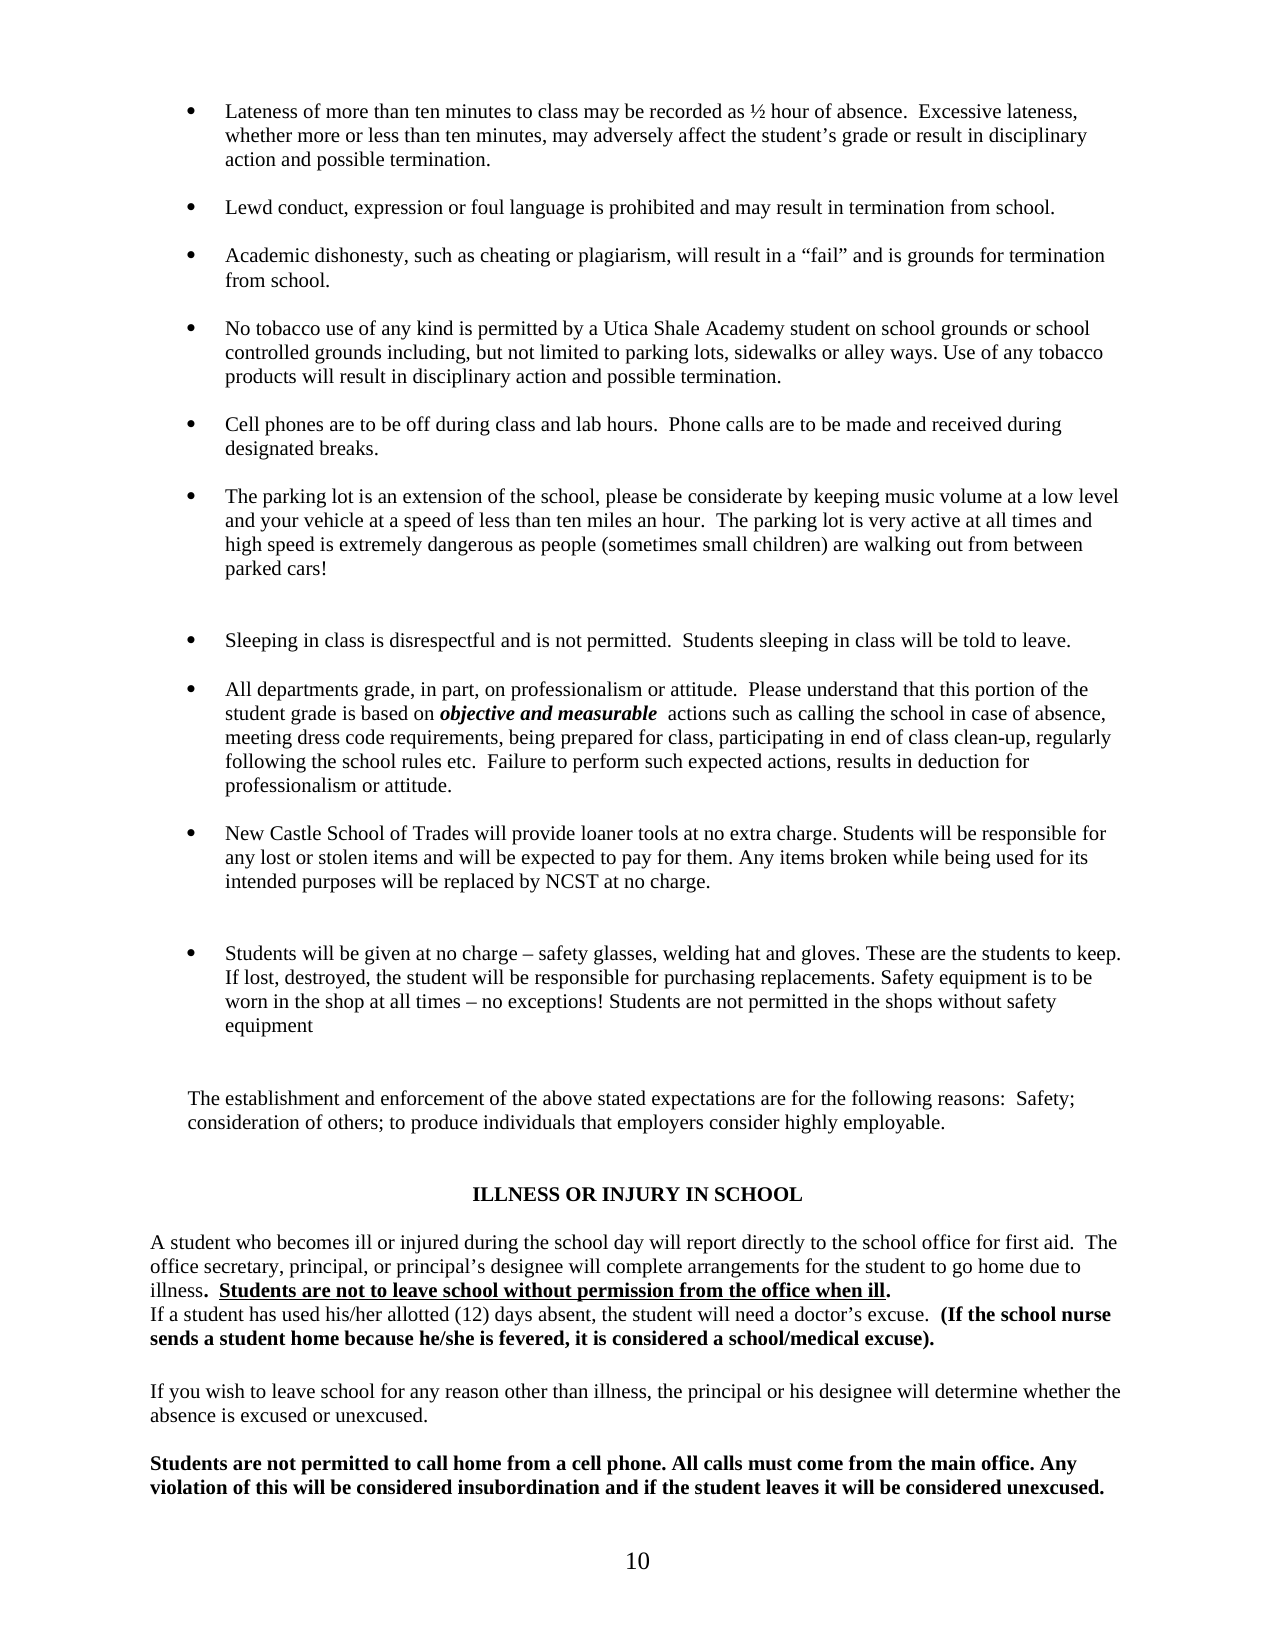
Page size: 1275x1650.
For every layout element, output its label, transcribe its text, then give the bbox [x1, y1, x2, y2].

list Cell phones are to be off during class and lab hours. Phone calls are to be made and received during designated breaks. [187, 412, 1125, 460]
list Students will be given at no charge – safety glasses, welding hat and gloves. These are the students to keep. If lost, destroyed, the student will be responsible for purchasing replacements. Safety equipment is to be worn in the shop at all times – no exceptions! Students are not permitted in the shops without safety equipment [187, 941, 1125, 1037]
list Sleeping in class is disrespectful and is not permitted. Students sleeping in class will be told to leave. [187, 628, 1125, 652]
text A student who becomes ill or injured during the school day will report directly to the school office for first aid. The office secretary, principal, or principal’s designee will complete arrangements for the student to go home due to illness. Students are not to leave school without permission from the office when ill. [150, 1230, 1125, 1302]
list No tobacco use of any kind is permitted by a Utica Shale Academy student on school grounds or school controlled grounds including, but not limited to parking lots, sidewalks or alley ways. Use of any tobacco products will result in disciplinary action and possible termination. [187, 316, 1125, 388]
list Lewd conduct, expression or foul language is prohibited and may result in termination from school. [187, 195, 1125, 219]
text If you wish to leave school for any reason other than illness, the principal or his designee will determine whether the absence is excused or unexcused. [150, 1379, 1125, 1427]
text The establishment and enforcement of the above stated expectations are for the following reasons: Safety; consideration of others; to produce individuals that employers consider highly employable. [187, 1086, 1125, 1134]
list Academic dishonesty, such as cheating or plagiarism, will result in a “fail” and is grounds for termination from school. [187, 243, 1125, 292]
text ILLNESS OR INJURY IN SCHOOL [150, 1182, 1125, 1206]
list Lateness of more than ten minutes to class may be recorded as ½ hour of absence. Excessive lateness, whether more or less than ten minutes, may adversely affect the student’s grade or result in disciplinary action and possible termination. [187, 99, 1125, 171]
text If a student has used his/her allotted (12) days absent, the student will need a doctor’s excuse. (If the school nurse sends a student home because he/she is fevered, it is considered a school/medical excuse). [150, 1302, 1125, 1350]
list The parking lot is an extension of the school, please be considerate by keeping music volume at a low level and your vehicle at a speed of less than ten miles an hour. The parking lot is very active at all times and high speed is extremely dangerous as people (sometimes small children) are walking out from between parked cars! [187, 484, 1125, 580]
list New Castle School of Trades will provide loaner tools at no extra charge. Students will be responsible for any lost or stolen items and will be expected to pay for them. Any items broken while being used for its intended purposes will be replaced by NCST at no charge. [187, 821, 1125, 893]
list All departments grade, in part, on professionalism or attitude. Please understand that this portion of the student grade is based on objective and measurable actions such as calling the school in case of absence, meeting dress code requirements, being prepared for class, participating in end of class clean-up, regularly following the school rules etc. Failure to perform such expected actions, results in deduction for professionalism or attitude. [187, 677, 1125, 797]
text Students are not permitted to call home from a cell phone. All calls must come from the main office. Any violation of this will be considered insubordination and if the student leaves it will be considered unexcused. [150, 1451, 1125, 1499]
